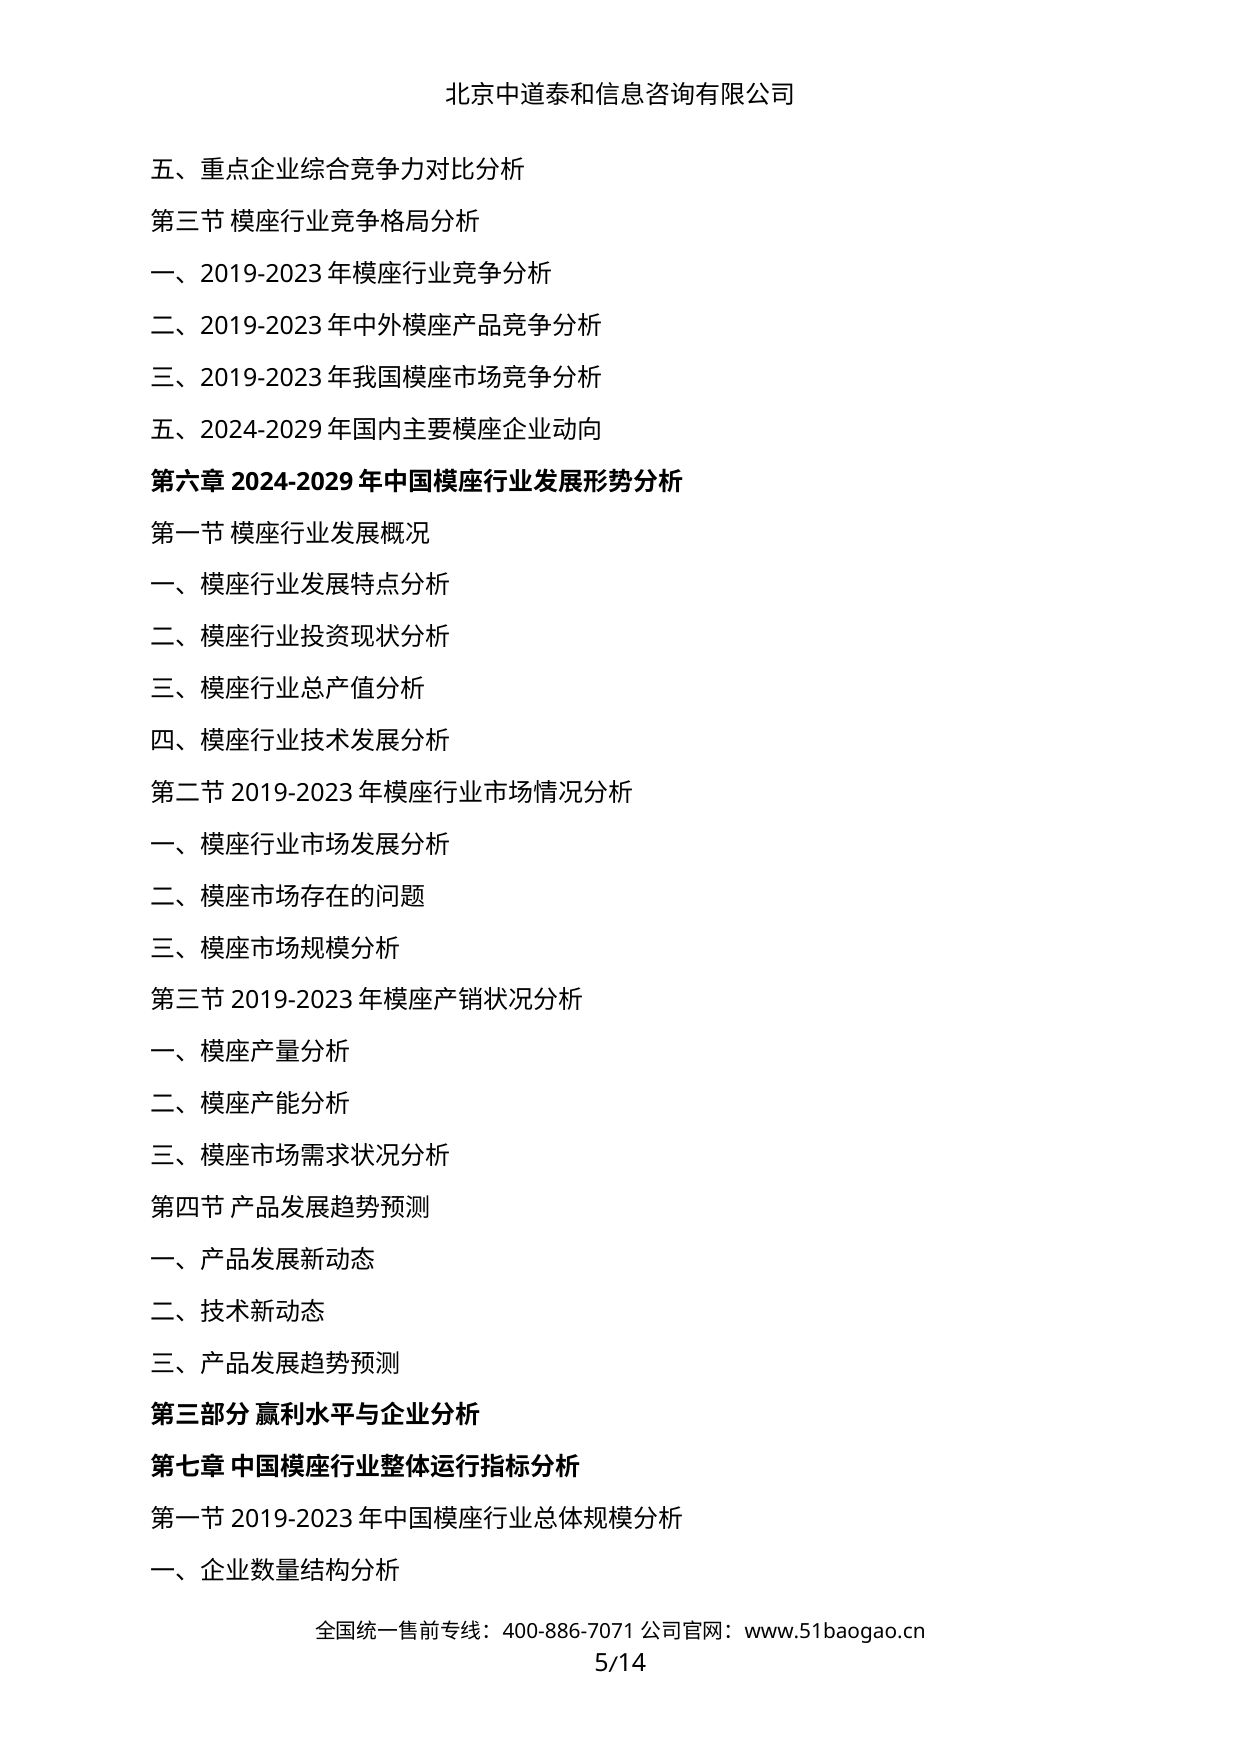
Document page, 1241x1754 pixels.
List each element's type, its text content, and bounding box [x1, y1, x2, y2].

text 第七章 中国模座行业整体运行指标分析 [150, 1447, 1090, 1483]
text 第三节 模座行业竞争格局分析 [150, 202, 1090, 238]
text 五、重点企业综合竞争力对比分析 [150, 150, 1090, 186]
text 二、模座行业投资现状分析 [150, 617, 1090, 653]
text 第二节 2019-2023年模座行业市场情况分析 [150, 772, 1090, 809]
text 一、企业数量结构分析 [150, 1551, 1090, 1587]
text 四、模座行业技术发展分析 [150, 721, 1090, 757]
text 二、模座市场存在的问题 [150, 876, 1090, 912]
text 一、模座行业发展特点分析 [150, 565, 1090, 601]
text 三、产品发展趋势预测 [150, 1343, 1090, 1379]
text 一、模座行业市场发展分析 [150, 824, 1090, 861]
text 第一节 模座行业发展概况 [150, 513, 1090, 549]
text 三、2019-2023年我国模座市场竞争分析 [150, 357, 1090, 394]
text 三、模座市场规模分析 [150, 928, 1090, 964]
text 一、产品发展新动态 [150, 1239, 1090, 1276]
text 第六章 2024-2029年中国模座行业发展形势分析 [150, 461, 1090, 497]
text 二、技术新动态 [150, 1291, 1090, 1327]
text 第一节 2019-2023年中国模座行业总体规模分析 [150, 1499, 1090, 1535]
text 第三部分 赢利水平与企业分析 [150, 1395, 1090, 1431]
text 三、模座行业总产值分析 [150, 669, 1090, 705]
text 二、模座产能分析 [150, 1084, 1090, 1120]
text 第四节 产品发展趋势预测 [150, 1187, 1090, 1224]
text 一、模座产量分析 [150, 1032, 1090, 1068]
text 二、2019-2023年中外模座产品竞争分析 [150, 306, 1090, 342]
text 三、模座市场需求状况分析 [150, 1136, 1090, 1172]
text 第三节 2019-2023年模座产销状况分析 [150, 980, 1090, 1016]
text 一、2019-2023年模座行业竞争分析 [150, 254, 1090, 290]
text 五、2024-2029年国内主要模座企业动向 [150, 409, 1090, 446]
